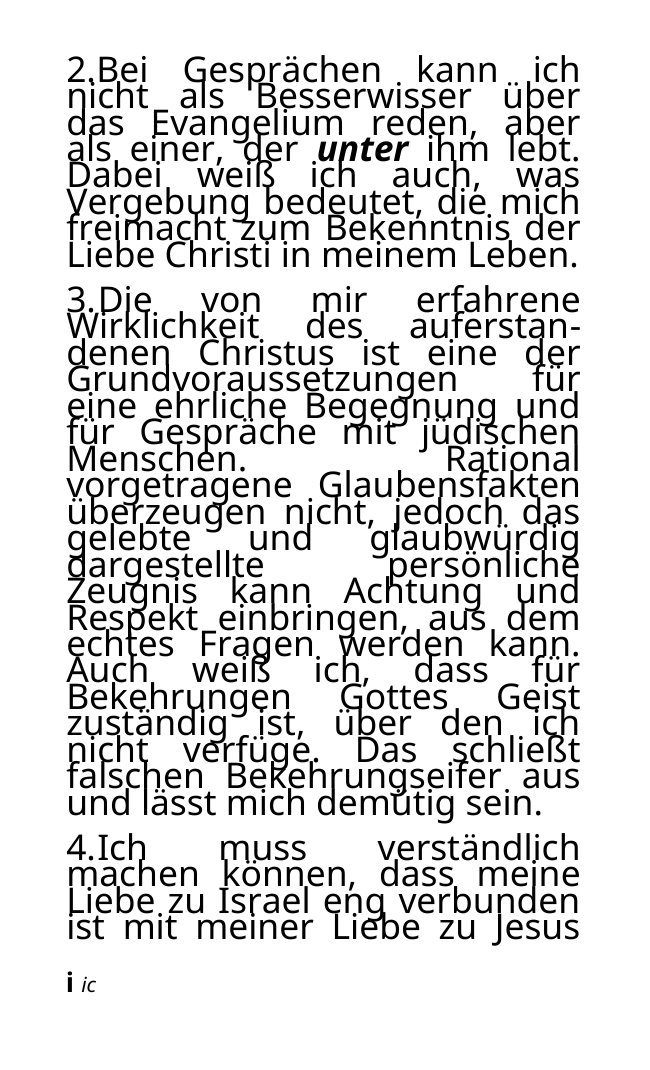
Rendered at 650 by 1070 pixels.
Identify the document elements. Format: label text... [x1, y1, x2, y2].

list Die von mir erfahrene Wirklichkeit des auferstandenen Christus ist eine der Grundvoraussetzungen für eine ehrliche Begegnung und für Gespräche mit jüdischen Menschen. Rational vorgetragene Glaubensfakten überzeugen nicht, jedoch das gelebte und glaubwürdig dargestellte persönliche Zeugnis kann Achtung und Respekt einbringen, aus dem echtes Fragen werden kann. Auch weiß ich, dass für Bekehrungen Gottes Geist zuständig ist, über den ich nicht verfüge. Das schließt falschen Bekehrungseifer aus und lässt mich demütig sein. [66, 291, 581, 821]
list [66, 839, 581, 945]
list Bei Gesprächen kann ich nicht als Besserwisser über das Evangelium reden, aber als einer, der unter ihm lebt. Dabei weiß ich auch, was Vergebung bedeutet, die mich freimacht zum Bekenntnis der Liebe Christi in meinem Leben. [66, 61, 581, 273]
